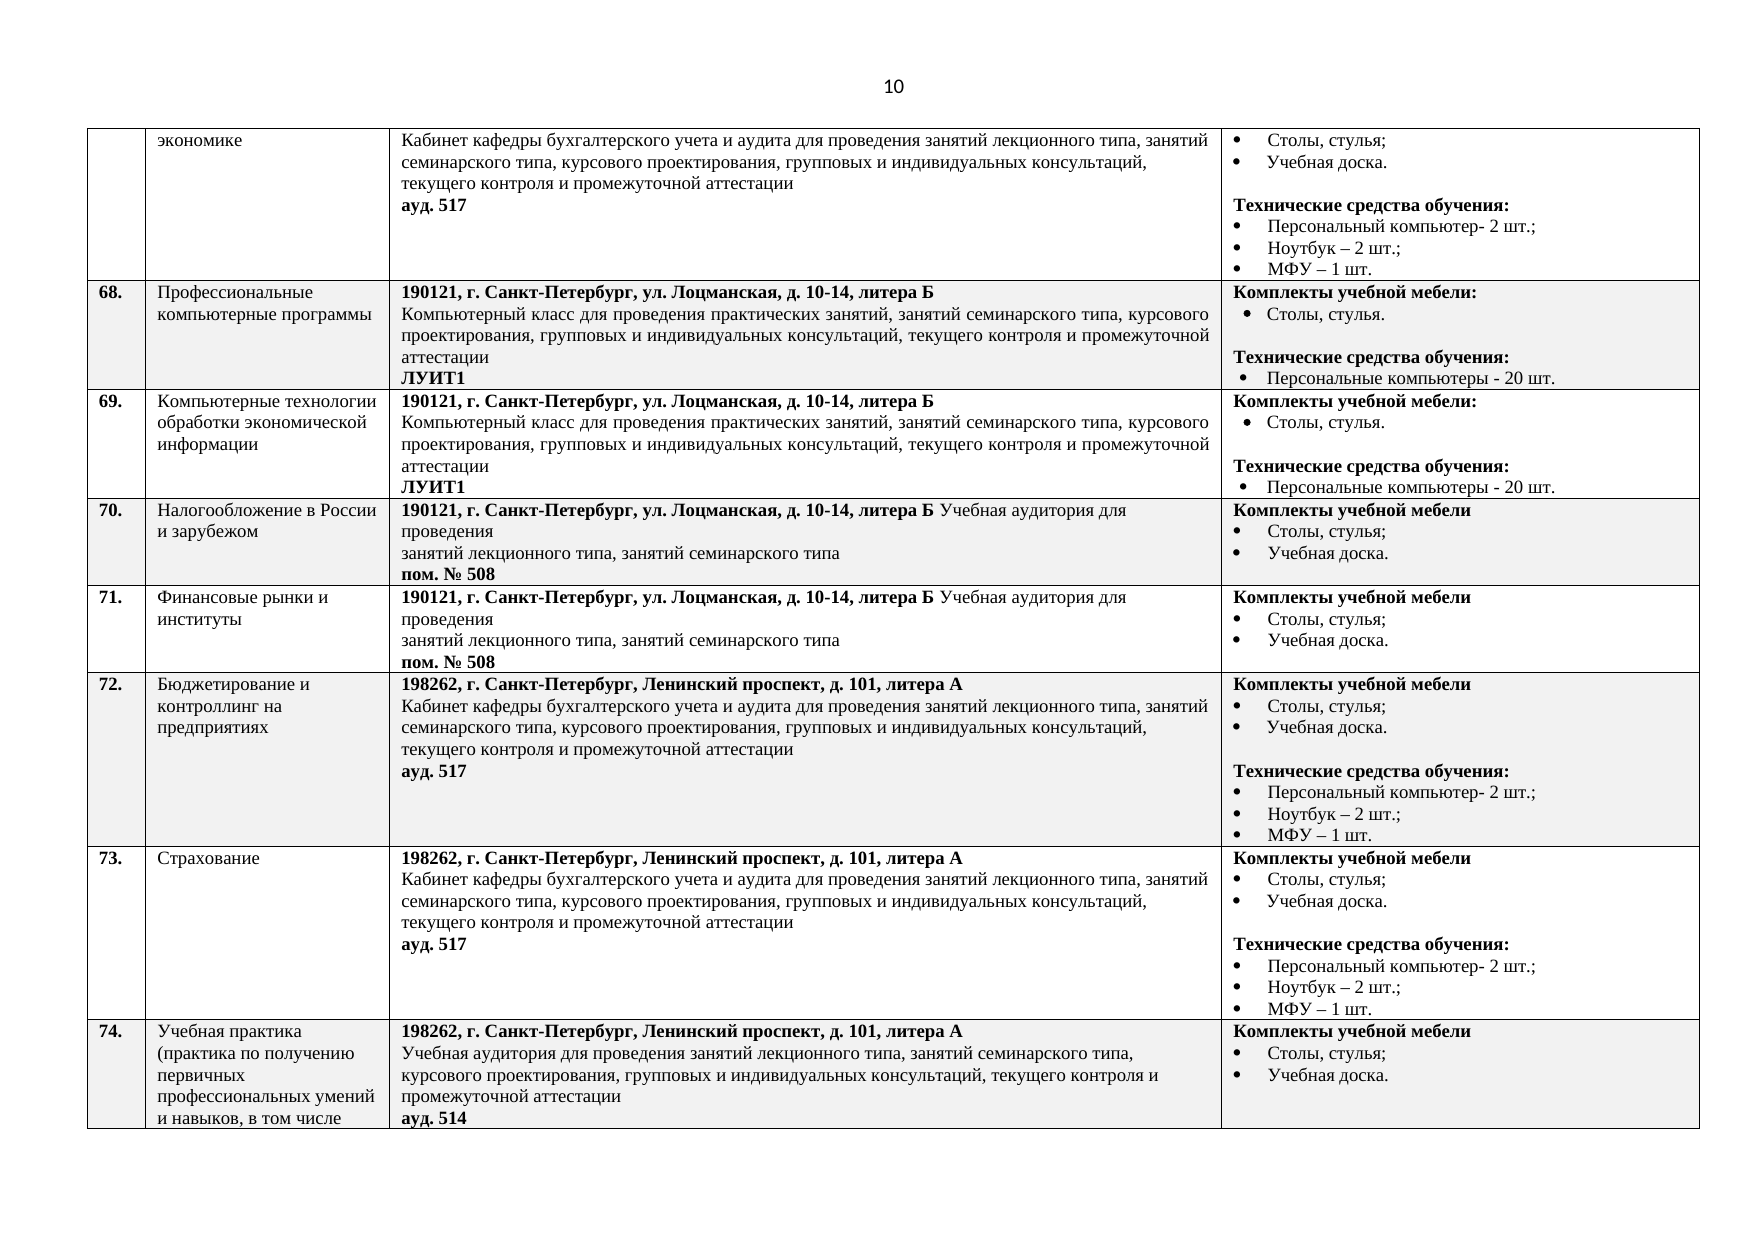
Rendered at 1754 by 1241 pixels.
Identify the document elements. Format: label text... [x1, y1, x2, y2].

table_cell Финансовые рынки и институты [146, 586, 389, 672]
table_cell [88, 281, 145, 389]
table_cell Бюджетирование и контроллинг на предприятиях [146, 673, 389, 846]
table_cell [88, 1020, 145, 1128]
table_cell Комплекты учебной мебели Столы, стулья; Учебная доска. Технические средства обучения: Персональный компьютер- 2 шт.; Ноутбук – 2 шт.; МФУ – 1 шт. [1222, 847, 1699, 1019]
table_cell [146, 1020, 389, 1128]
table_cell [88, 673, 145, 846]
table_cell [1222, 129, 1699, 280]
table_cell Страхование [146, 847, 389, 1019]
table_cell 198262, г. Санкт-Петербург, Ленинский проспект, д. 101, литера А Учебная аудитория для проведения занятий лекционного типа, занятий семинарского типа, курсового проектирования, групповых и индивидуальных консультаций, текущего контроля и промежуточной аттестации ауд. 514 [390, 1020, 1221, 1128]
table_cell [88, 499, 145, 585]
table_cell [88, 390, 145, 498]
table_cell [390, 129, 1221, 280]
table_cell 190121, г. Санкт-Петербург, ул. Лоцманская, д. 10-14, литера Б Учебная аудитория для проведения занятий лекционного типа, занятий семинарского типа пом. № 508 [390, 499, 1221, 585]
table_cell Компьютерные технологии обработки экономической информации [146, 390, 389, 498]
table_cell Профессиональные компьютерные программы [146, 281, 389, 389]
table_cell 190121, г. Санкт-Петербург, ул. Лоцманская, д. 10-14, литера Б Компьютерный класс для проведения практических занятий, занятий семинарского типа, курсового проектирования, групповых и индивидуальных консультаций, текущего контроля и промежуточной аттестации ЛУИТ1 [390, 390, 1221, 498]
table_cell Комплекты учебной мебели Столы, стулья; Учебная доска. [1222, 1020, 1699, 1128]
table_cell Комплекты учебной мебели: Столы, стулья. Технические средства обучения: Персональные компьютеры - 20 шт. [1222, 390, 1699, 498]
table_cell 190121, г. Санкт-Петербург, ул. Лоцманская, д. 10-14, литера Б Учебная аудитория для проведения занятий лекционного типа, занятий семинарского типа пом. № 508 [390, 586, 1221, 672]
table_cell Комплекты учебной мебели Столы, стулья; Учебная доска. [1222, 499, 1699, 585]
table_cell Комплекты учебной мебели Столы, стулья; Учебная доска. Технические средства обучения: Персональный компьютер- 2 шт.; Ноутбук – 2 шт.; МФУ – 1 шт. [1222, 673, 1699, 846]
table_cell 190121, г. Санкт-Петербург, ул. Лоцманская, д. 10-14, литера Б Компьютерный класс для проведения практических занятий, занятий семинарского типа, курсового проектирования, групповых и индивидуальных консультаций, текущего контроля и промежуточной аттестации ЛУИТ1 [390, 281, 1221, 389]
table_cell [146, 129, 389, 280]
table_cell Налогообложение в России и зарубежом [146, 499, 389, 585]
table_cell [88, 129, 145, 280]
table_cell Комплекты учебной мебели Столы, стулья; Учебная доска. [1222, 586, 1699, 672]
table_cell [88, 847, 145, 1019]
table_cell [88, 586, 145, 672]
table_cell Комплекты учебной мебели: Столы, стулья. Технические средства обучения: Персональные компьютеры - 20 шт. [1222, 281, 1699, 389]
